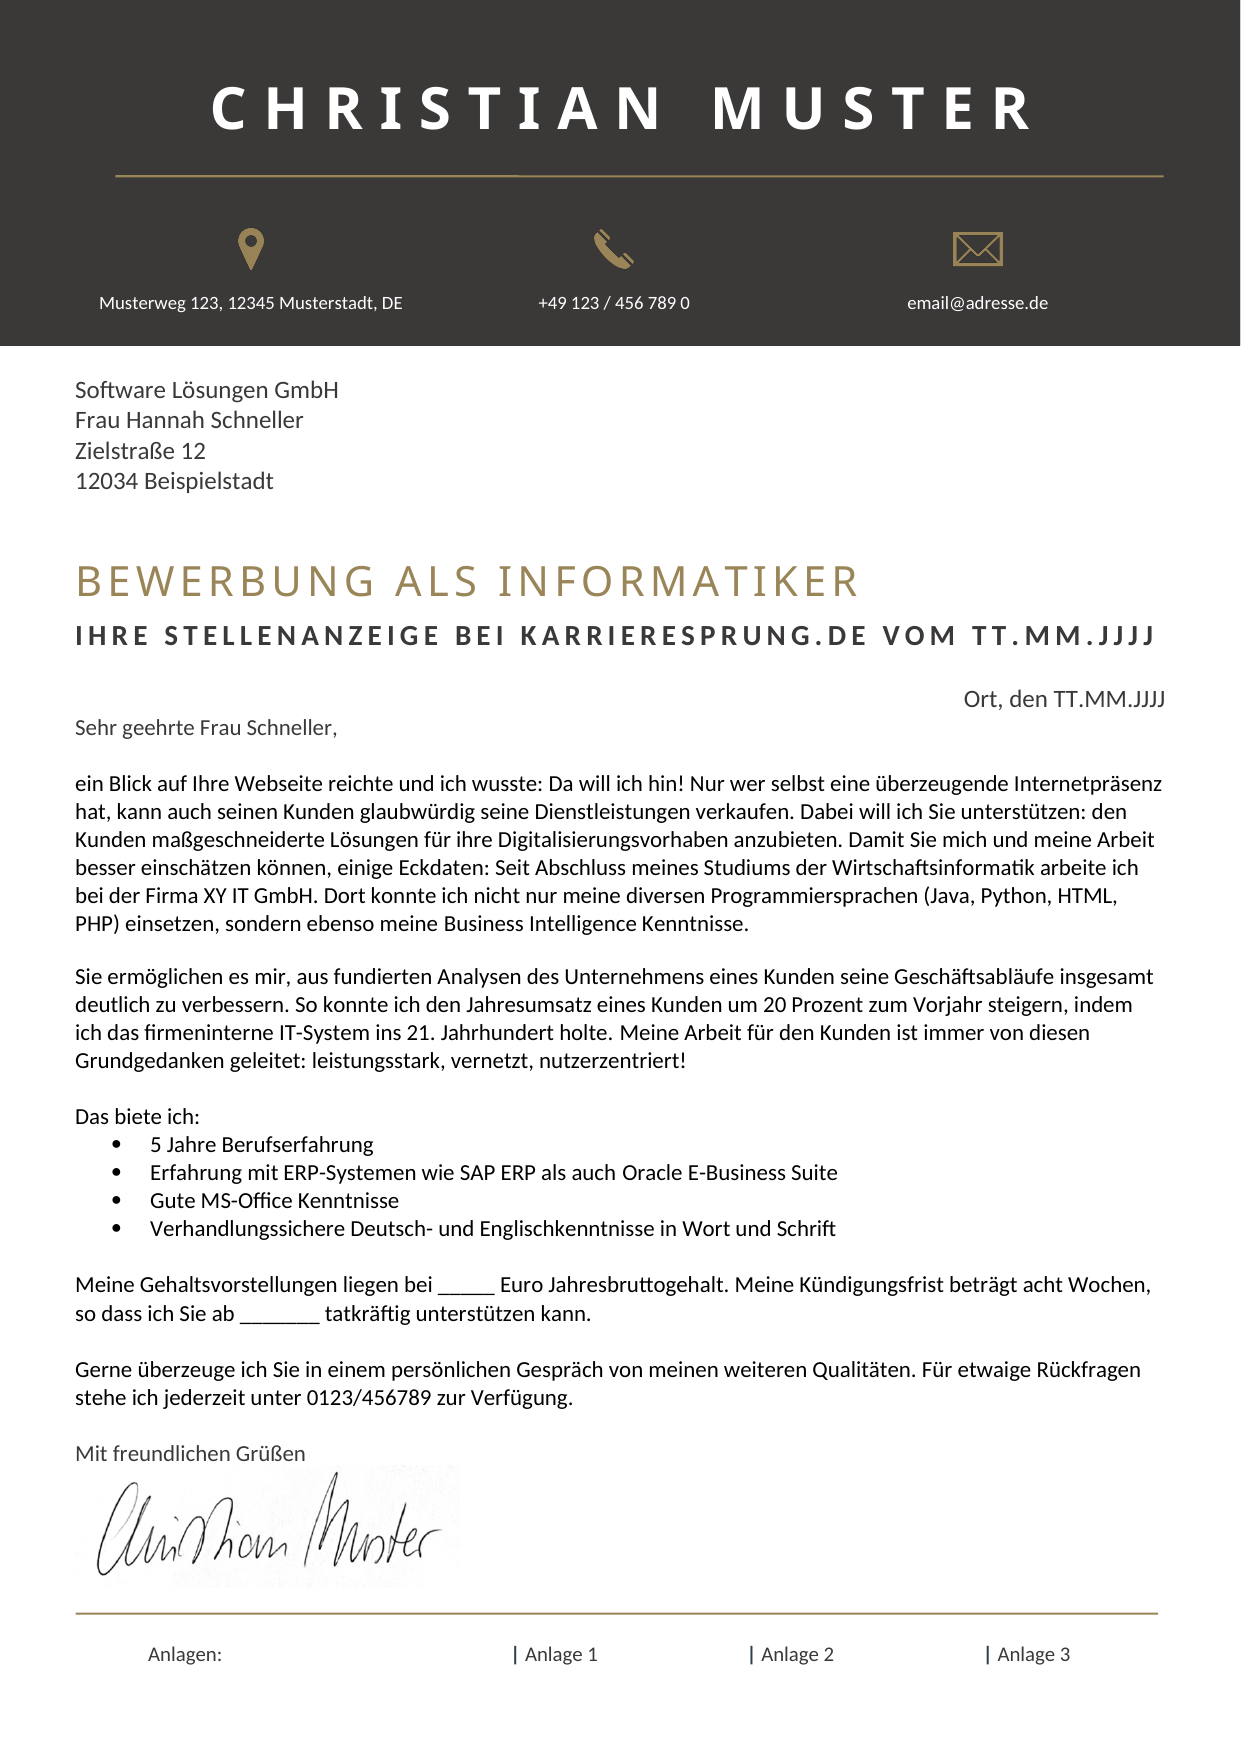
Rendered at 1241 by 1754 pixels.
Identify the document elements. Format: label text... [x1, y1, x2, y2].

text 12034 Beispielstadt [75, 465, 1165, 496]
text Meine Gehaltsvorstellungen liegen bei _____ Euro Jahresbruttogehalt. Meine Kündigungsfrist beträgt acht Wochen, so dass ich Sie ab _______ tatkräftig unterstützen kann. [75, 1271, 1165, 1327]
text Mit freundlichen Grüßen [75, 1439, 1165, 1467]
text Gerne überzeuge ich Sie in einem persönlichen Gespräch von meinen weiteren Qualitäten. Für etwaige Rückfragen stehe ich jederzeit unter 0123/456789 zur Verfügung. [75, 1355, 1165, 1411]
picture [590, 225, 638, 273]
text Das biete ich: [75, 1102, 1165, 1131]
text Ihre Stellenanzeige bei karrieresprung.de vom TT.MM.JJJJ [75, 617, 1168, 652]
picture [221, 219, 281, 279]
list 5 Jahre Berufserfahrung [112, 1131, 1165, 1158]
text Sehr geehrte Frau Schneller, [75, 713, 1168, 741]
text Zielstraße 12 [75, 435, 1165, 465]
list Verhandlungssichere Deutsch- und Englischkenntnisse in Wort und Schrift [112, 1214, 1165, 1243]
text Frau Hannah Schneller [75, 404, 1165, 435]
picture [75, 1465, 460, 1588]
list Erfahrung mit ERP-Systemen wie SAP ERP als auch Oracle E-Business Suite [112, 1158, 1165, 1187]
text Software Lösungen GmbH [75, 374, 1168, 404]
text Sie ermöglichen es mir, aus fundierten Analysen des Unternehmens eines Kunden seine Geschäftsabläufe insgesamt deutlich zu verbessern. So konnte ich den Jahresumsatz eines Kunden um 20 Prozent zum Vorjahr steigern, indem ich das firmeninterne IT-System ins 21. Jahrhundert holte. Meine Arbeit für den Kunden ist immer von diesen Grundgedanken geleitet: leistungsstark, vernetzt, nutzerzentriert! [75, 962, 1165, 1074]
text Bewerbung als informatiker [75, 551, 1165, 608]
list Gute MS-Office Kenntnisse [112, 1187, 1165, 1214]
text ein Blick auf Ihre Webseite reichte und ich wusste: Da will ich hin! Nur wer selbst eine überzeugende Internetpräsenz hat, kann auch seinen Kunden glaubwürdig seine Dienstleistungen verkaufen. Dabei will ich Sie unterstützen: den Kunden maßgeschneiderte Lösungen für ihre Digitalisierungsvorhaben anzubieten. Damit Sie mich und meine Arbeit besser einschätzen können, einige Eckdaten: Seit Abschluss meines Studiums der Wirtschaftsinformatik arbeite ich bei der Firma XY IT GmbH. Dort konnte ich nicht nur meine diversen Programmiersprachen (Java, Python, HTML, PHP) einsetzen, sondern ebenso meine Business Intelligence Kenntnisse. [75, 769, 1165, 937]
text Ort, den TT.MM.JJJJ [75, 683, 1165, 713]
picture [948, 219, 1008, 279]
